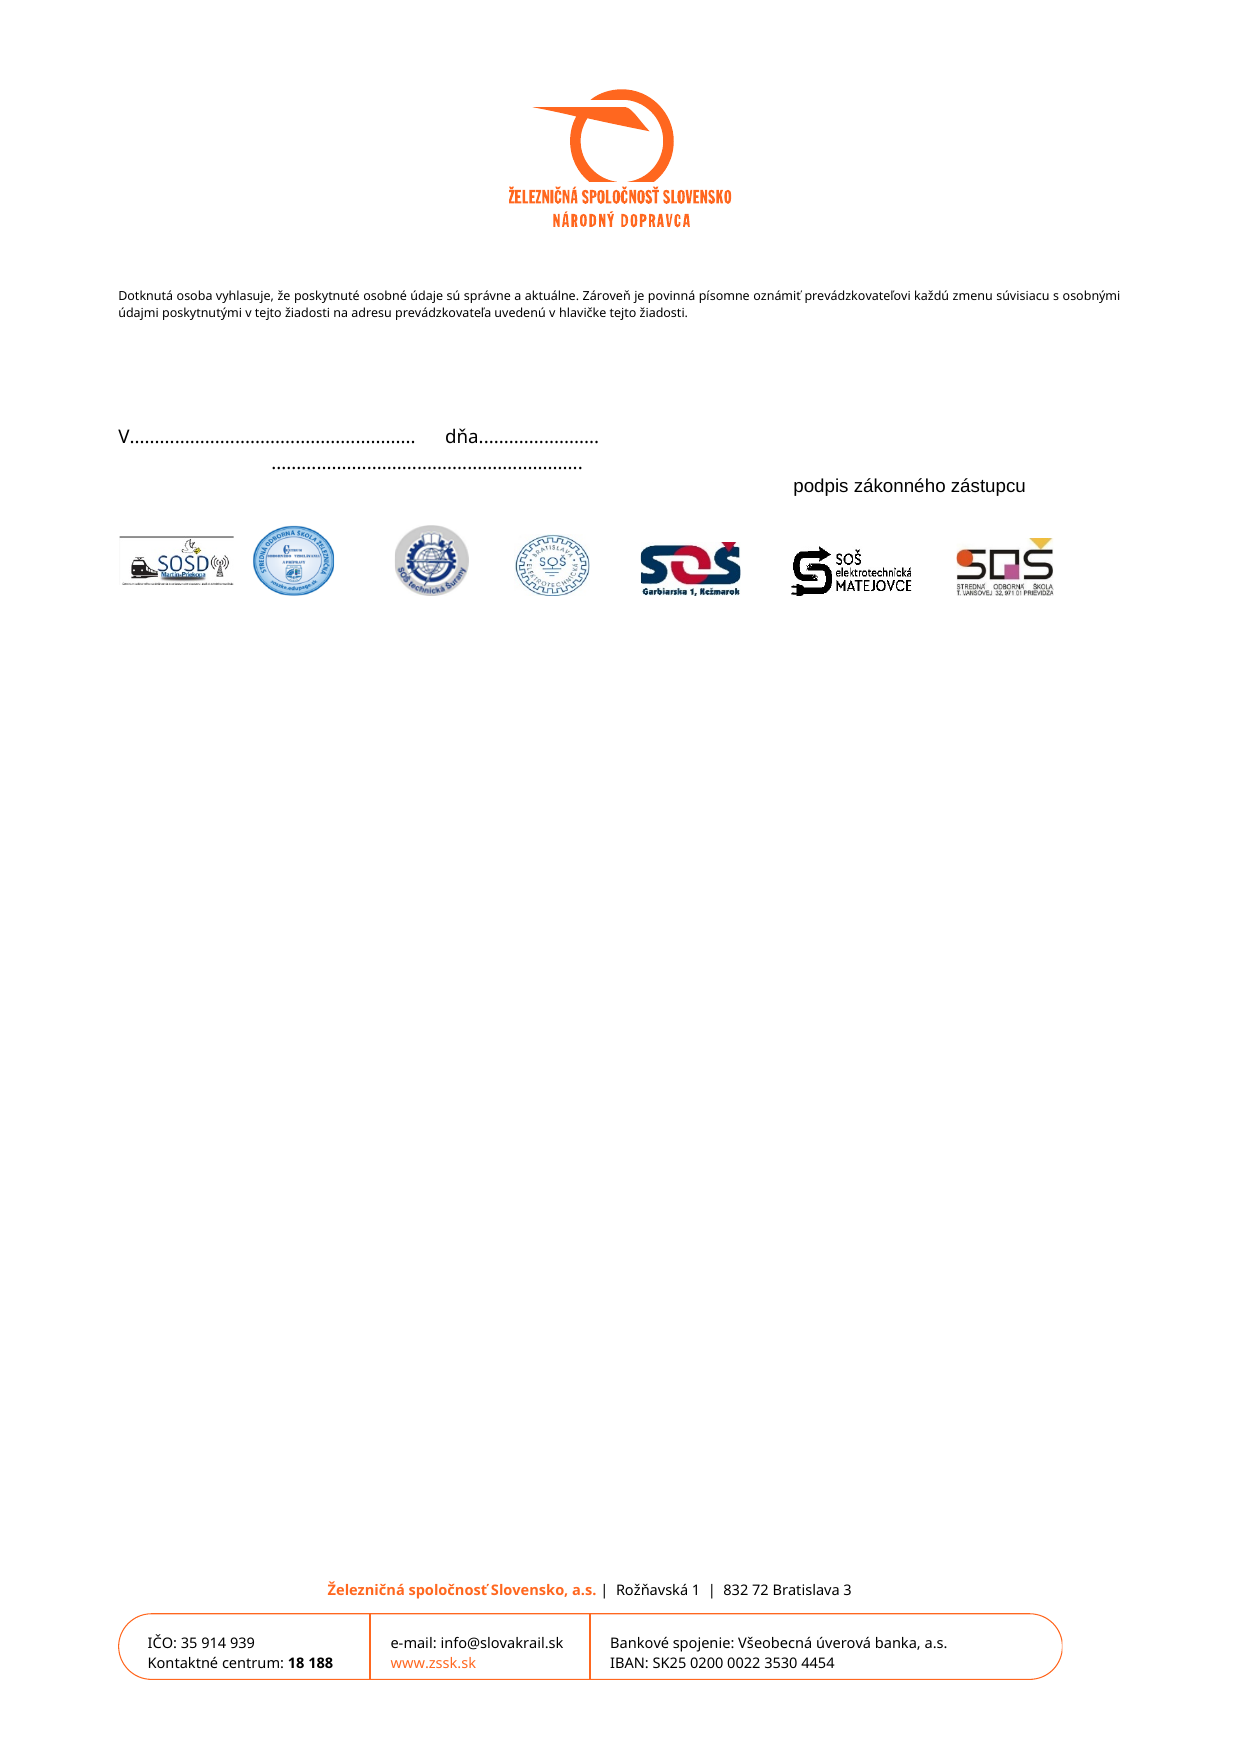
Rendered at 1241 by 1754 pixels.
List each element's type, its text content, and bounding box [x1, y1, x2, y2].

picture [829, 546, 950, 596]
picture [552, 534, 628, 596]
picture [290, 525, 373, 596]
picture [432, 525, 507, 596]
text V......................................................... dňa........................ .............................................................. [118, 423, 1122, 474]
picture [994, 538, 1092, 596]
picture [118, 536, 234, 584]
text podpis zákonného zástupcu [793, 474, 1122, 496]
picture [678, 542, 779, 596]
text Dotknutá osoba vyhlasuje, že poskytnuté osobné údaje sú správne a aktuálne. Zároveň je povinná písomne oznámiť prevádzkovateľovi každú zmenu súvisiacu s osobnými údajmi poskytnutými v tejto žiadosti na adresu prevádzkovateľa uvedenú v hlavičke tejto žiadosti. [118, 287, 1122, 321]
